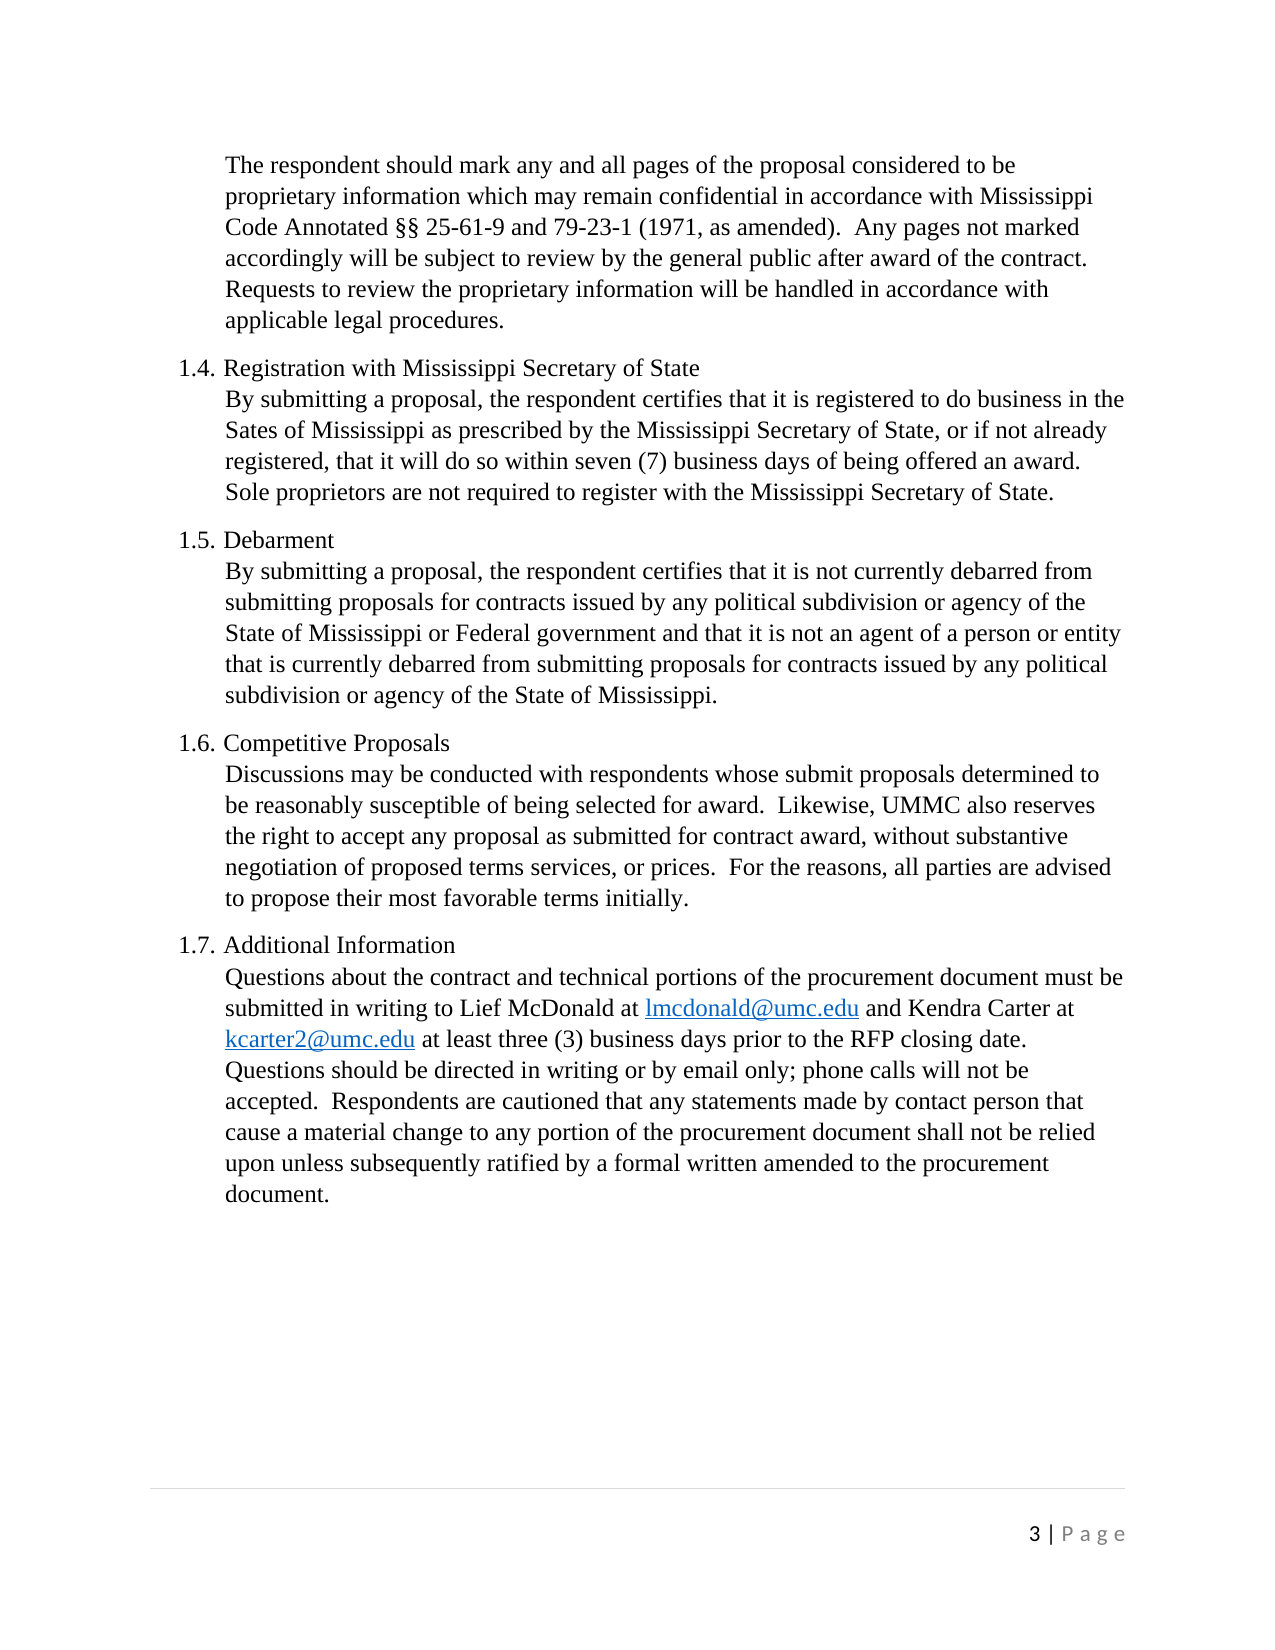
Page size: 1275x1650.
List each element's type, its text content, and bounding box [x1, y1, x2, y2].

list Discussions may be conducted with respondents whose submit proposals determined to be reasonably susceptible of being selected for award. Likewise, UMMC also reserves the right to accept any proposal as submitted for contract award, without substantive negotiation of proposed terms services, or prices. For the reasons, all parties are advised to propose their most favorable terms initially. [225, 759, 1125, 912]
subtitle Additional Information [178, 931, 1125, 959]
subtitle Debarment [178, 525, 1125, 553]
subtitle Registration with Mississippi Secretary of State [178, 353, 1125, 382]
list The respondent should mark any and all pages of the proposal considered to be proprietary information which may remain confidential in accordance with Mississippi Code Annotated §§ 25-61-9 and 79-23-1 (1971, as amended). Any pages not marked accordingly will be subject to review by the general public after award of the contract. Requests to review the proprietary information will be handled in accordance with applicable legal procedures. [225, 150, 1125, 334]
list Questions about the contract and technical portions of the procurement document must be submitted in writing to Lief McDonald at lmcdonald@umc.edu and Kendra Carter at kcarter2@umc.edu at least three (3) business days prior to the RFP closing date. Questions should be directed in writing or by email only; phone calls will not be accepted. Respondents are cautioned that any statements made by contact person that cause a material change to any portion of the procurement document shall not be relied upon unless subsequently ratified by a formal written amended to the procurement document. [225, 962, 1125, 1208]
list By submitting a proposal, the respondent certifies that it is not currently debarred from submitting proposals for contracts issued by any political subdivision or agency of the State of Mississippi or Federal government and that it is not an agent of a person or entity that is currently debarred from submitting proposals for contracts issued by any political subdivision or agency of the State of Mississippi. [225, 556, 1125, 709]
subtitle Competitive Proposals [178, 728, 1125, 756]
list By submitting a proposal, the respondent certifies that it is registered to do business in the Sates of Mississippi as prescribed by the Mississippi Secretary of State, or if not already registered, that it will do so within seven (7) business days of being offered an award. Sole proprietors are not required to register with the Mississippi Secretary of State. [225, 384, 1125, 506]
